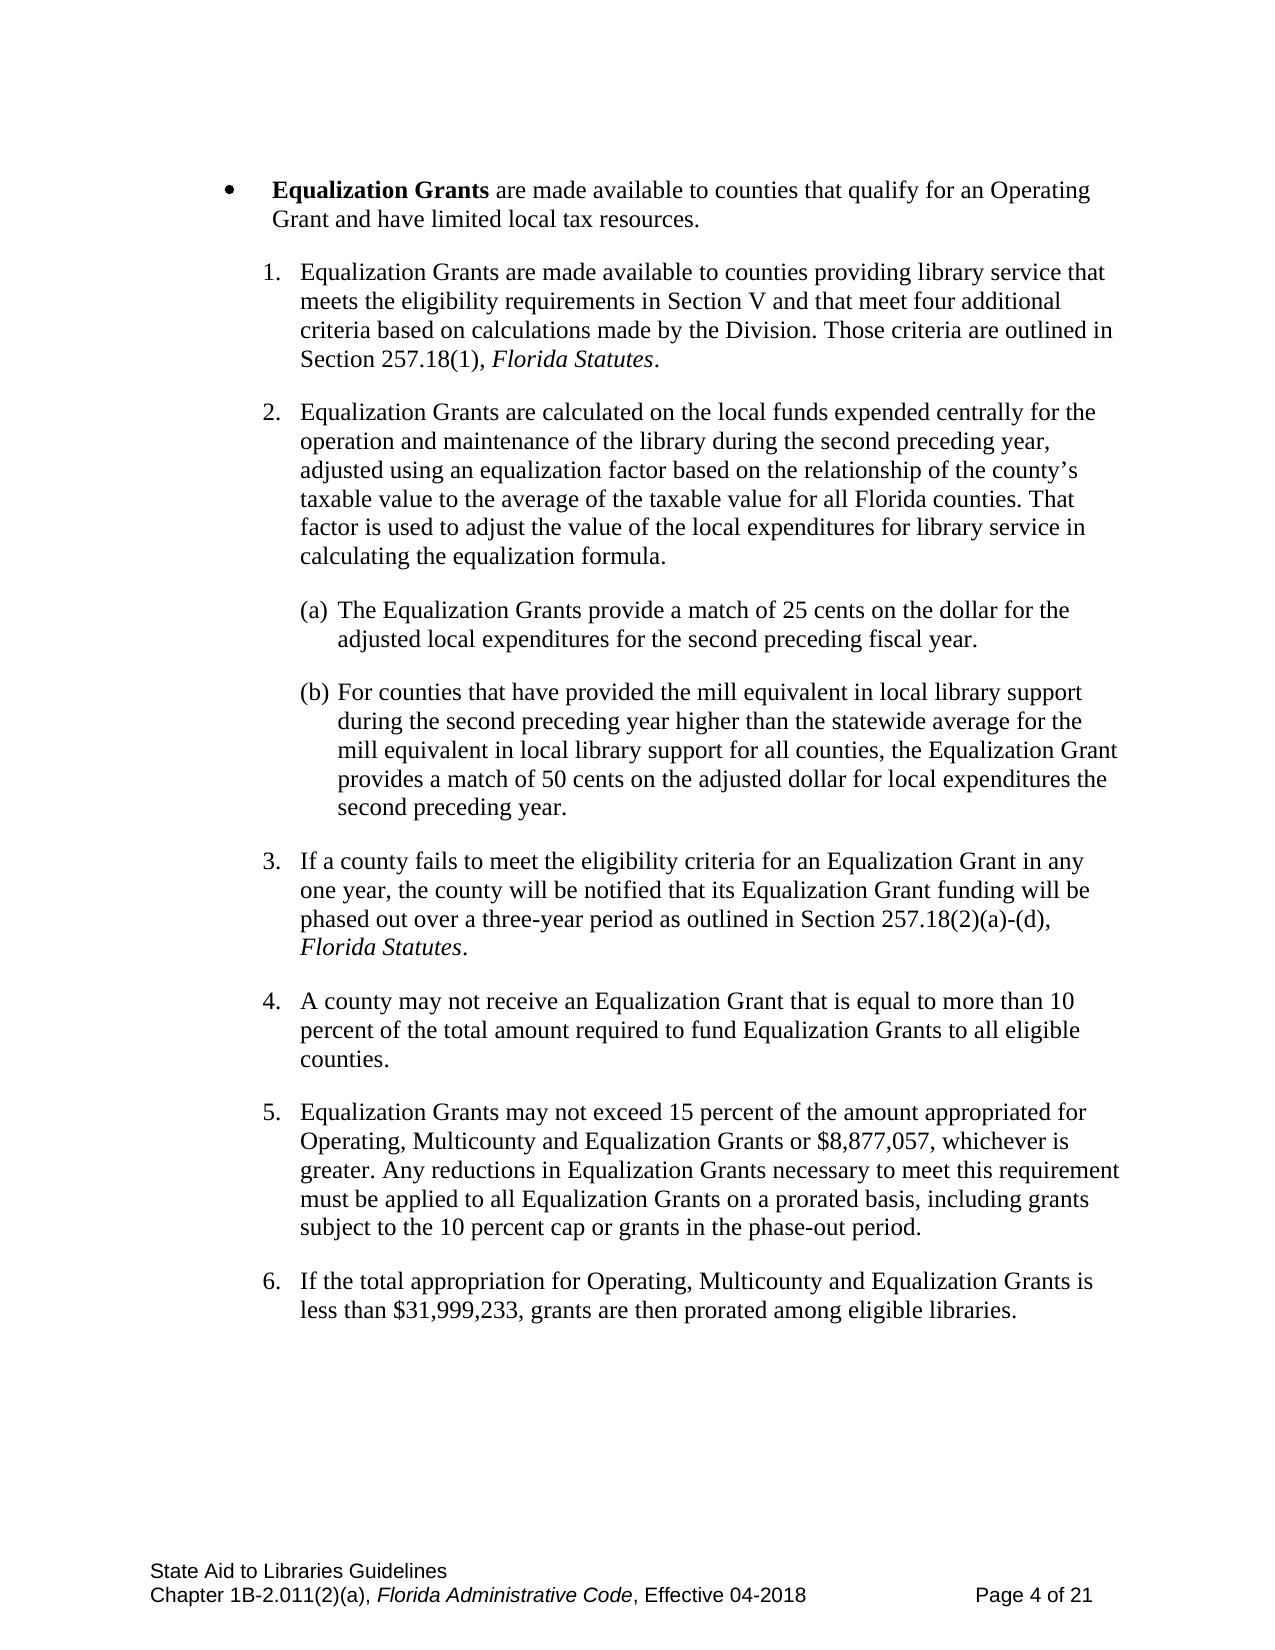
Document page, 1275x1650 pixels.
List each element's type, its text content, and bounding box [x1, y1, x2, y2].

list If the total appropriation for Operating, Multicounty and Equalization Grants is less than $31,999,233, grants are then prorated among eligible libraries. [262, 1266, 1125, 1324]
list If a county fails to meet the eligibility criteria for an Equalization Grant in any one year, the county will be notified that its Equalization Grant funding will be phased out over a three-year period as outlined in Section 257.18(2)(a)-(d), Florida Statutes. [262, 846, 1125, 961]
list For counties that have provided the mill equivalent in local library support during the second preceding year higher than the statewide average for the mill equivalent in local library support for all counties, the Equalization Grant provides a match of 50 cents on the adjusted dollar for local expenditures the second preceding year. [300, 677, 1125, 821]
list Equalization Grants are made available to counties that qualify for an Operating Grant and have limited local tax resources. [225, 175, 1125, 232]
list The Equalization Grants provide a match of 25 cents on the dollar for the adjusted local expenditures for the second preceding fiscal year. [300, 595, 1125, 652]
list Equalization Grants may not exceed 15 percent of the amount appropriated for Operating, Multicounty and Equalization Grants or $8,877,057, whichever is greater. Any reductions in Equalization Grants necessary to meet this requirement must be applied to all Equalization Grants on a prorated basis, including grants subject to the 10 percent cap or grants in the phase-out period. [262, 1097, 1125, 1241]
list A county may not receive an Equalization Grant that is equal to more than 10 percent of the total amount required to fund Equalization Grants to all eligible counties. [262, 986, 1125, 1072]
list Equalization Grants are made available to counties providing library service that meets the eligibility requirements in Section V and that meet four additional criteria based on calculations made by the Division. Those criteria are outlined in Section 257.18(1), Florida Statutes. [262, 257, 1125, 372]
list Equalization Grants are calculated on the local funds expended centrally for the operation and maintenance of the library during the second preceding year, adjusted using an equalization factor based on the relationship of the county’s taxable value to the average of the taxable value for all Florida counties. That factor is used to adjust the value of the local expenditures for library service in calculating the equalization formula. [262, 397, 1125, 570]
